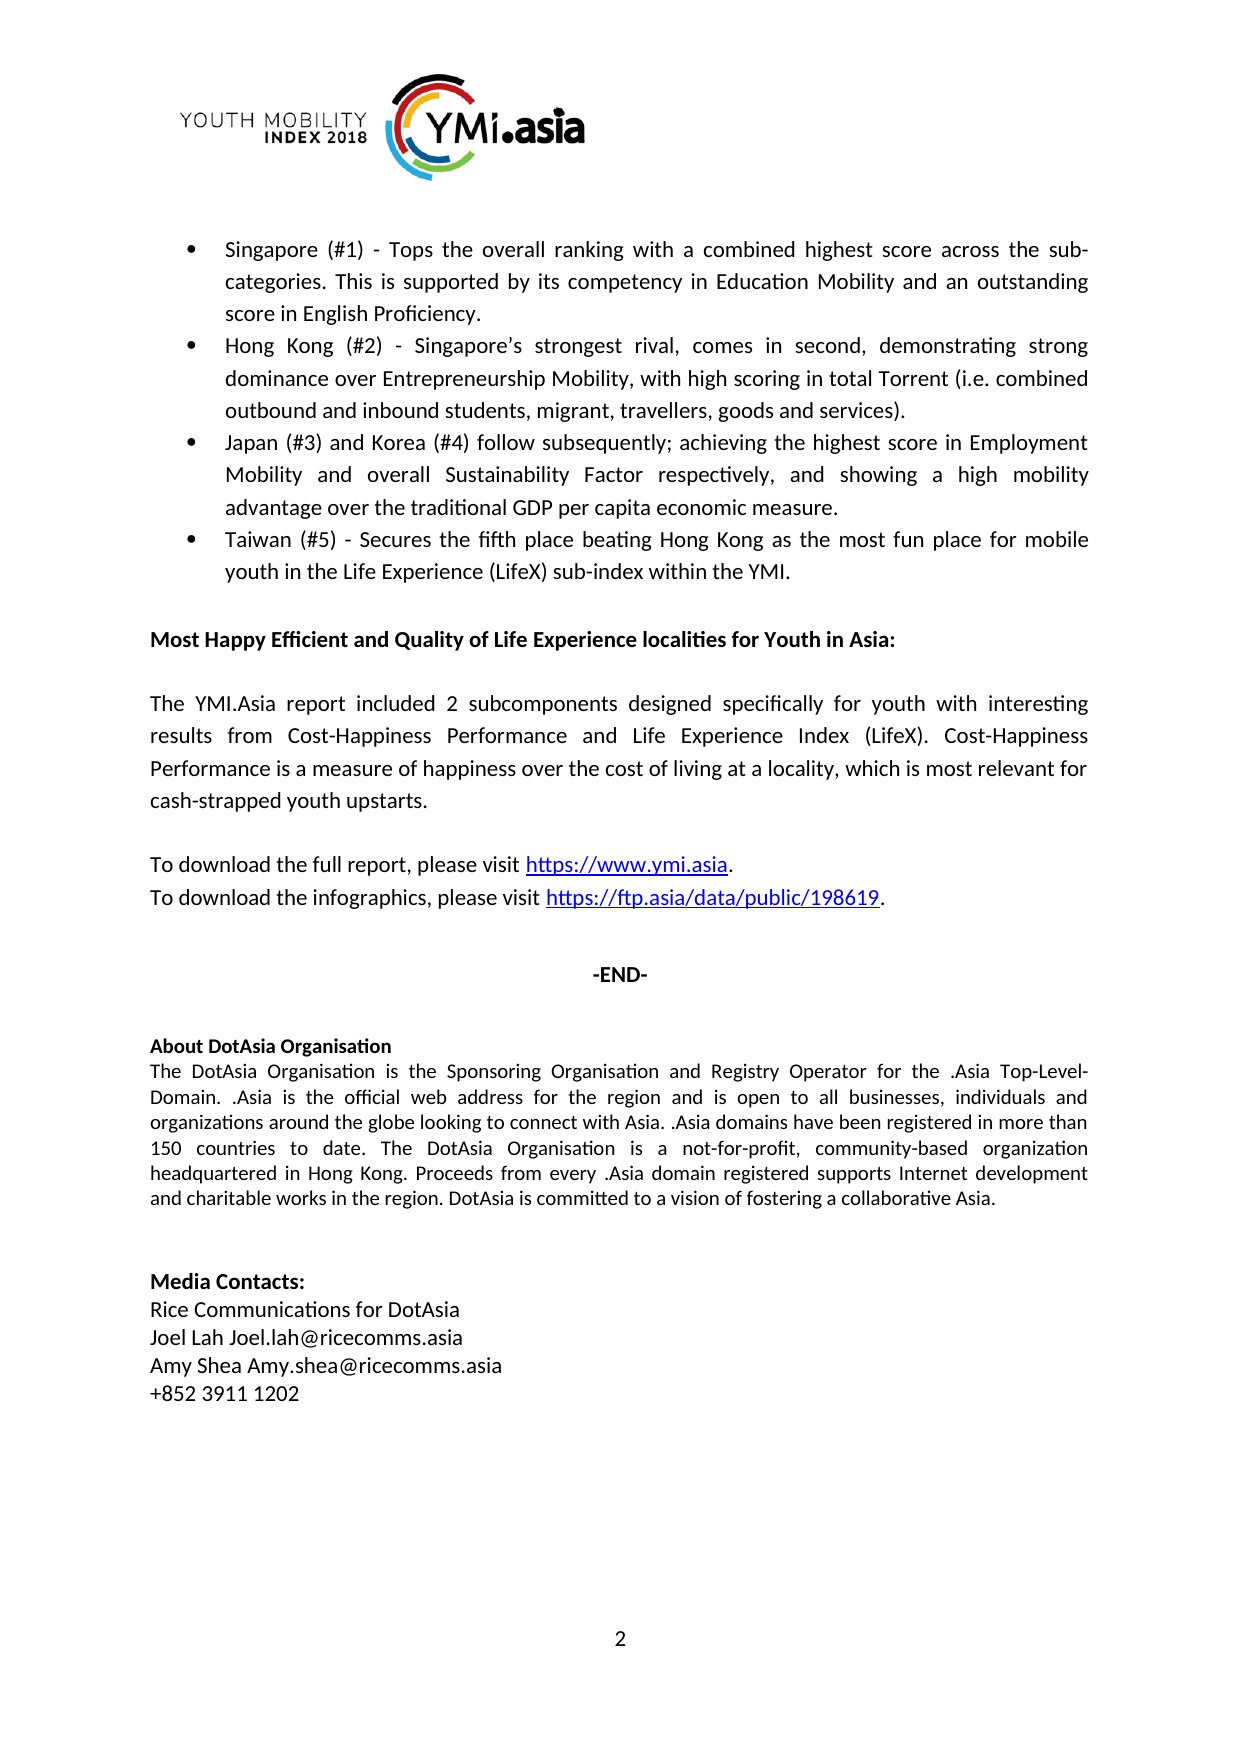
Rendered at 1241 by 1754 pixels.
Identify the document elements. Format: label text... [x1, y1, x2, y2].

text The DotAsia Organisation is the Sponsoring Organisation and Registry Operator for the .Asia Top-Level-Domain. .Asia is the official web address for the region and is open to all businesses, individuals and organizations around the globe looking to connect with Asia. .Asia domains have been registered in more than 150 countries to date. The DotAsia Organisation is a not-for-profit, community-based organization headquartered in Hong Kong. Proceeds from every .Asia domain registered supports Internet development and charitable works in the region. DotAsia is committed to a vision of fostering a collaborative Asia. [150, 1058, 1090, 1211]
list Taiwan (#5) - Secures the fifth place beating Hong Kong as the most fun place for mobile youth in the Life Experience (LifeX) sub-index within the YMI. [187, 525, 1090, 585]
text Joel Lah Joel.lah@ricecomms.asia [150, 1323, 1090, 1351]
text Media Contacts: [150, 1267, 1090, 1295]
list Japan (#3) and Korea (#4) follow subsequently; achieving the highest score in Employment Mobility and overall Sustainability Factor respectively, and showing a high mobility advantage over the traditional GDP per capita economic measure. [187, 428, 1090, 521]
text Rice Communications for DotAsia [150, 1295, 1090, 1323]
text +852 3911 1202 [150, 1379, 1090, 1407]
text To download the infographics, please visit https://ftp.asia/data/public/198619. [150, 883, 1090, 911]
text Most Happy Efficient and Quality of Life Experience localities for Youth in Asia: [150, 625, 1090, 653]
list Hong Kong (#2) - Singapore’s strongest rival, comes in second, demonstrating strong dominance over Entrepreneurship Mobility, with high scoring in total Torrent (i.e. combined outbound and inbound students, migrant, travellers, goods and services). [187, 332, 1090, 424]
list Singapore (#1) - Tops the overall ranking with a combined highest score across the sub-categories. This is supported by its competency in Education Mobility and an outstanding score in English Proficiency. [187, 235, 1090, 327]
text Amy Shea Amy.shea@ricecomms.asia [150, 1351, 1090, 1379]
text The YMI.Asia report included 2 subcomponents designed specifically for youth with interesting results from Cost-Happiness Performance and Life Experience Index (LifeX). Cost-Happiness Performance is a measure of happiness over the cost of living at a locality, which is most relevant for cash-strapped youth upstarts. [150, 689, 1090, 814]
text About DotAsia Organisation [150, 1033, 1090, 1058]
text -END- [150, 960, 1090, 988]
picture [150, 73, 613, 207]
text To download the full report, please visit https://www.ymi.asia. [150, 850, 1090, 878]
